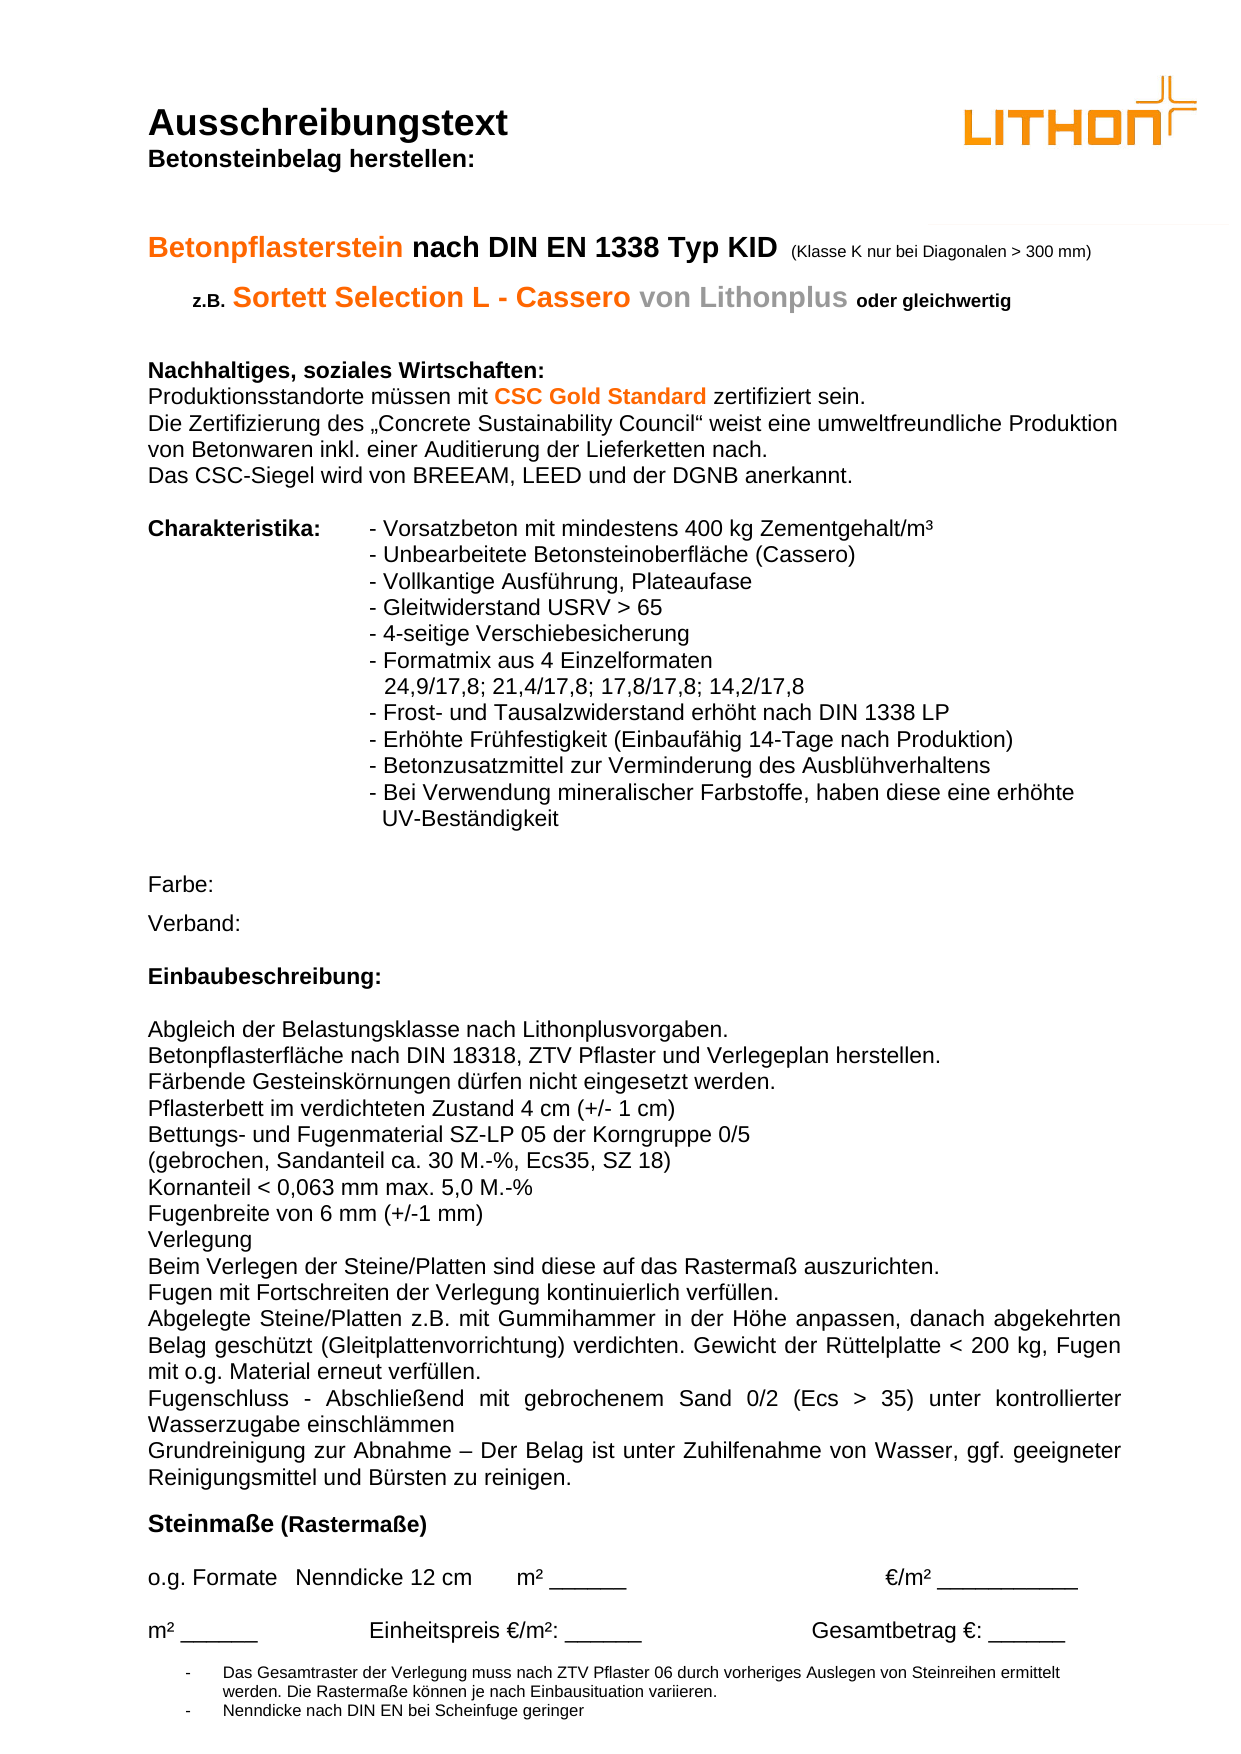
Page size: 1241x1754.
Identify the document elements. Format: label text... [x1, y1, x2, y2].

text Bettungs- und Fugenmaterial SZ-LP 05 der Korngruppe 0/5 [148, 1121, 1122, 1147]
text Steinmaße (Rastermaße) [148, 1509, 1122, 1538]
text Das CSC-Siegel wird von BREEAM, LEED und der DGNB anerkannt. [148, 462, 1122, 488]
text 24,9/17,8; 21,4/17,8; 17,8/17,8; 14,2/17,8 [148, 673, 1122, 699]
text - Bei Verwendung mineralischer Farbstoffe, haben diese eine erhöhte [369, 778, 1122, 805]
text - Vollkantige Ausführung, Plateaufase [295, 568, 1122, 594]
text Abgleich der Belastungsklasse nach Lithonplusvorgaben. [148, 1016, 1122, 1042]
text - 4-seitige Verschiebesicherung [295, 620, 1122, 647]
text Beim Verlegen der Steine/Platten sind diese auf das Rastermaß auszurichten. [148, 1253, 1122, 1279]
text Betonsteinbelag herstellen: [148, 143, 928, 172]
text Betonpflasterstein nach DIN EN 1338 Typ KID (Klasse K nur bei Diagonalen > 300 mm) [148, 230, 1122, 263]
text Charakteristika: - Vorsatzbeton mit mindestens 400 kg Zementgehalt/m³ [148, 515, 1122, 541]
text Abgelegte Steine/Platten z.B. mit Gummihammer in der Höhe anpassen, danach abgekehrten Belag geschützt (Gleitplattenvorrichtung) verdichten. Gewicht der Rüttelplatte < 200 kg, Fugen mit o.g. Material erneut verfüllen. [148, 1305, 1122, 1384]
list Nenndicke nach DIN EN bei Scheinfuge geringer [185, 1701, 1122, 1720]
text - Gleitwiderstand USRV > 65 [148, 594, 1122, 620]
text UV-Beständigkeit [369, 805, 1122, 831]
text Ausschreibungstext [148, 100, 928, 143]
text o.g. Formate Nenndicke 12 cm m² ______ €/m² ___________ [148, 1564, 1122, 1591]
text - Frost- und Tausalzwiderstand erhöht nach DIN 1338 LP [295, 699, 1122, 726]
text z.B. Sortett Selection L - Cassero von Lithonplus oder gleichwertig [148, 280, 1122, 314]
text m² ______ Einheitspreis €/m²: ______ Gesamtbetrag €: ______ [148, 1617, 1122, 1643]
text - Betonzusatzmittel zur Verminderung des Ausblühverhaltens [295, 752, 1122, 778]
text Betonpflasterfläche nach DIN 18318, ZTV Pflaster und Verlegeplan herstellen. [148, 1042, 1122, 1068]
text Färbende Gesteinskörnungen dürfen nicht eingesetzt werden. [148, 1068, 1122, 1094]
text Fugenbreite von 6 mm (+/-1 mm) [148, 1200, 1122, 1226]
text Grundreinigung zur Abnahme – Der Belag ist unter Zuhilfenahme von Wasser, ggf. geeigneter Reinigungsmittel und Bürsten zu reinigen. [148, 1437, 1122, 1490]
text - Erhöhte Frühfestigkeit (Einbaufähig 14-Tage nach Produktion) [295, 726, 1122, 752]
text (gebrochen, Sandanteil ca. 30 M.-%, Ecs35, SZ 18) [148, 1147, 1122, 1174]
text Fugenschluss - Abschließend mit gebrochenem Sand 0/2 (Ecs > 35) unter kontrollierter Wasserzugabe einschlämmen [148, 1384, 1122, 1437]
text Fugen mit Fortschreiten der Verlegung kontinuierlich verfüllen. [148, 1279, 1122, 1305]
text Farbe: [148, 871, 1122, 897]
text Produktionsstandorte müssen mit CSC Gold Standard zertifiziert sein. [148, 383, 1122, 409]
text Verband: [148, 910, 1122, 936]
text Einbaubeschreibung: [148, 963, 1122, 989]
text - Unbearbeitete Betonsteinoberfläche (Cassero) [148, 541, 1122, 568]
picture [928, 12, 1229, 225]
list Das Gesamtraster der Verlegung muss nach ZTV Pflaster 06 durch vorheriges Auslegen von Steinreihen ermittelt werden. Die Rastermaße können je nach Einbausituation variieren. [185, 1662, 1122, 1701]
text Pflasterbett im verdichteten Zustand 4 cm (+/- 1 cm) [148, 1094, 1122, 1121]
text Nachhaltiges, soziales Wirtschaften: [148, 357, 1122, 383]
text Kornanteil < 0,063 mm max. 5,0 M.-% [148, 1174, 1122, 1200]
text Die Zertifizierung des „Concrete Sustainability Council“ weist eine umweltfreundliche Produktion von Betonwaren inkl. einer Auditierung der Lieferketten nach. [148, 409, 1122, 462]
text Verlegung [148, 1226, 1122, 1253]
text - Formatmix aus 4 Einzelformaten [369, 647, 1122, 673]
